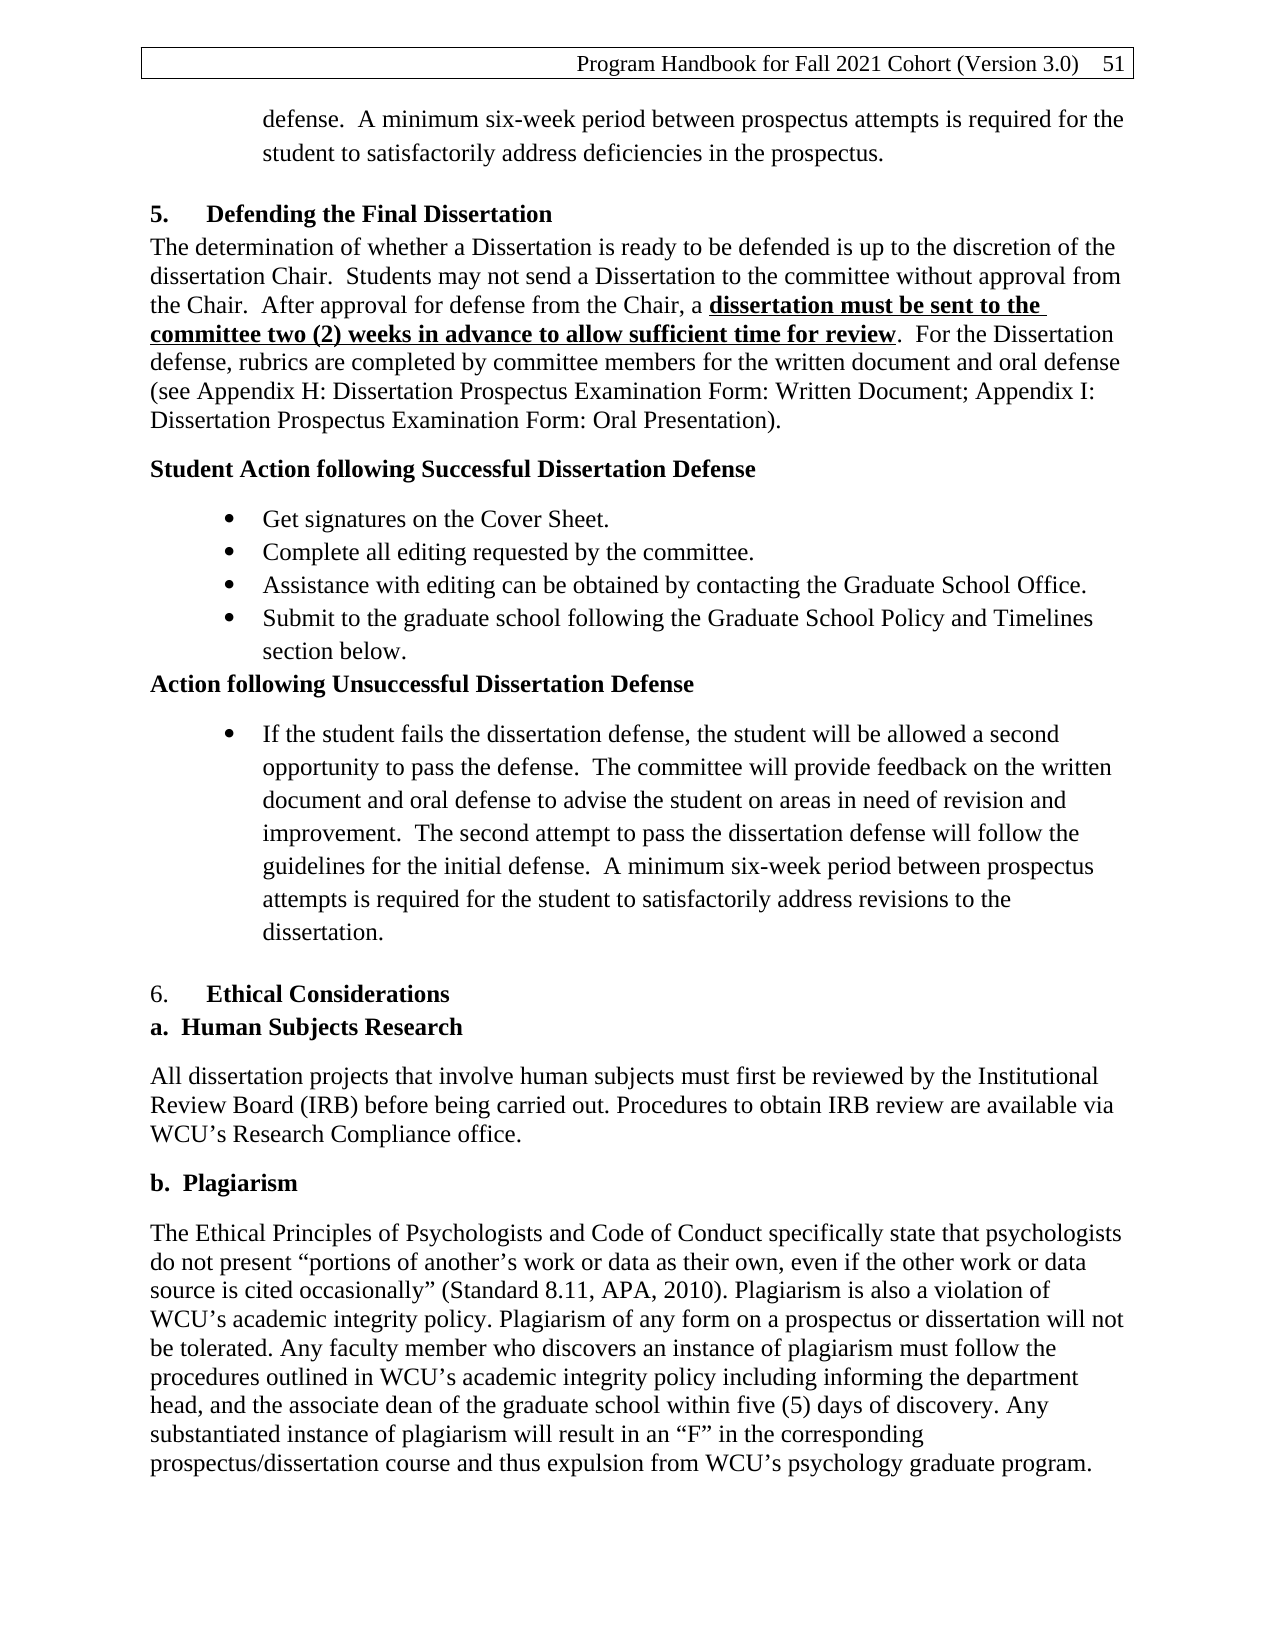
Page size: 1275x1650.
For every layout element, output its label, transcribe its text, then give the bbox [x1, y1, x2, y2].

text Student Action following Successful Dissertation Defense [150, 454, 1125, 483]
list Ethical Considerations [150, 979, 1125, 1007]
list If the student fails the dissertation defense, the student will be allowed a second opportunity to pass the defense. The committee will provide feedback on the written document and oral defense to advise the student on areas in need of revision and improvement. The second attempt to pass the dissertation defense will follow the guidelines for the initial defense. A minimum six-week period between prospectus attempts is required for the student to satisfactorily address revisions to the dissertation. [225, 719, 1125, 946]
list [225, 104, 1125, 166]
text Action following Unsuccessful Dissertation Defense [150, 669, 1125, 698]
text a. Human Subjects Research [150, 1012, 1125, 1040]
text b. Plagiarism [150, 1168, 1125, 1197]
list Submit to the graduate school following the Graduate School Policy and Timelines section below. [225, 603, 1125, 665]
text All dissertation projects that involve human subjects must first be reviewed by the Institutional Review Board (IRB) before being carried out. Procedures to obtain IRB review are available via WCU’s Research Compliance office. [150, 1061, 1125, 1147]
list Defending the Final Dissertation [150, 199, 1125, 228]
list Get signatures on the Cover Sheet. [225, 504, 1125, 533]
list Complete all editing requested by the committee. [225, 537, 1125, 566]
list Assistance with editing can be obtained by contacting the Graduate School Office. [225, 570, 1125, 599]
text The determination of whether a Dissertation is ready to be defended is up to the discretion of the dissertation Chair. Students may not send a Dissertation to the committee without approval from the Chair. After approval for defense from the Chair, a dissertation must be sent to the committee two (2) weeks in advance to allow sufficient time for review. For the Dissertation defense, rubrics are completed by committee members for the written document and oral defense (see Appendix H: Dissertation Prospectus Examination Form: Written Document; Appendix I: Dissertation Prospectus Examination Form: Oral Presentation). [150, 232, 1125, 434]
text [150, 1218, 1125, 1477]
